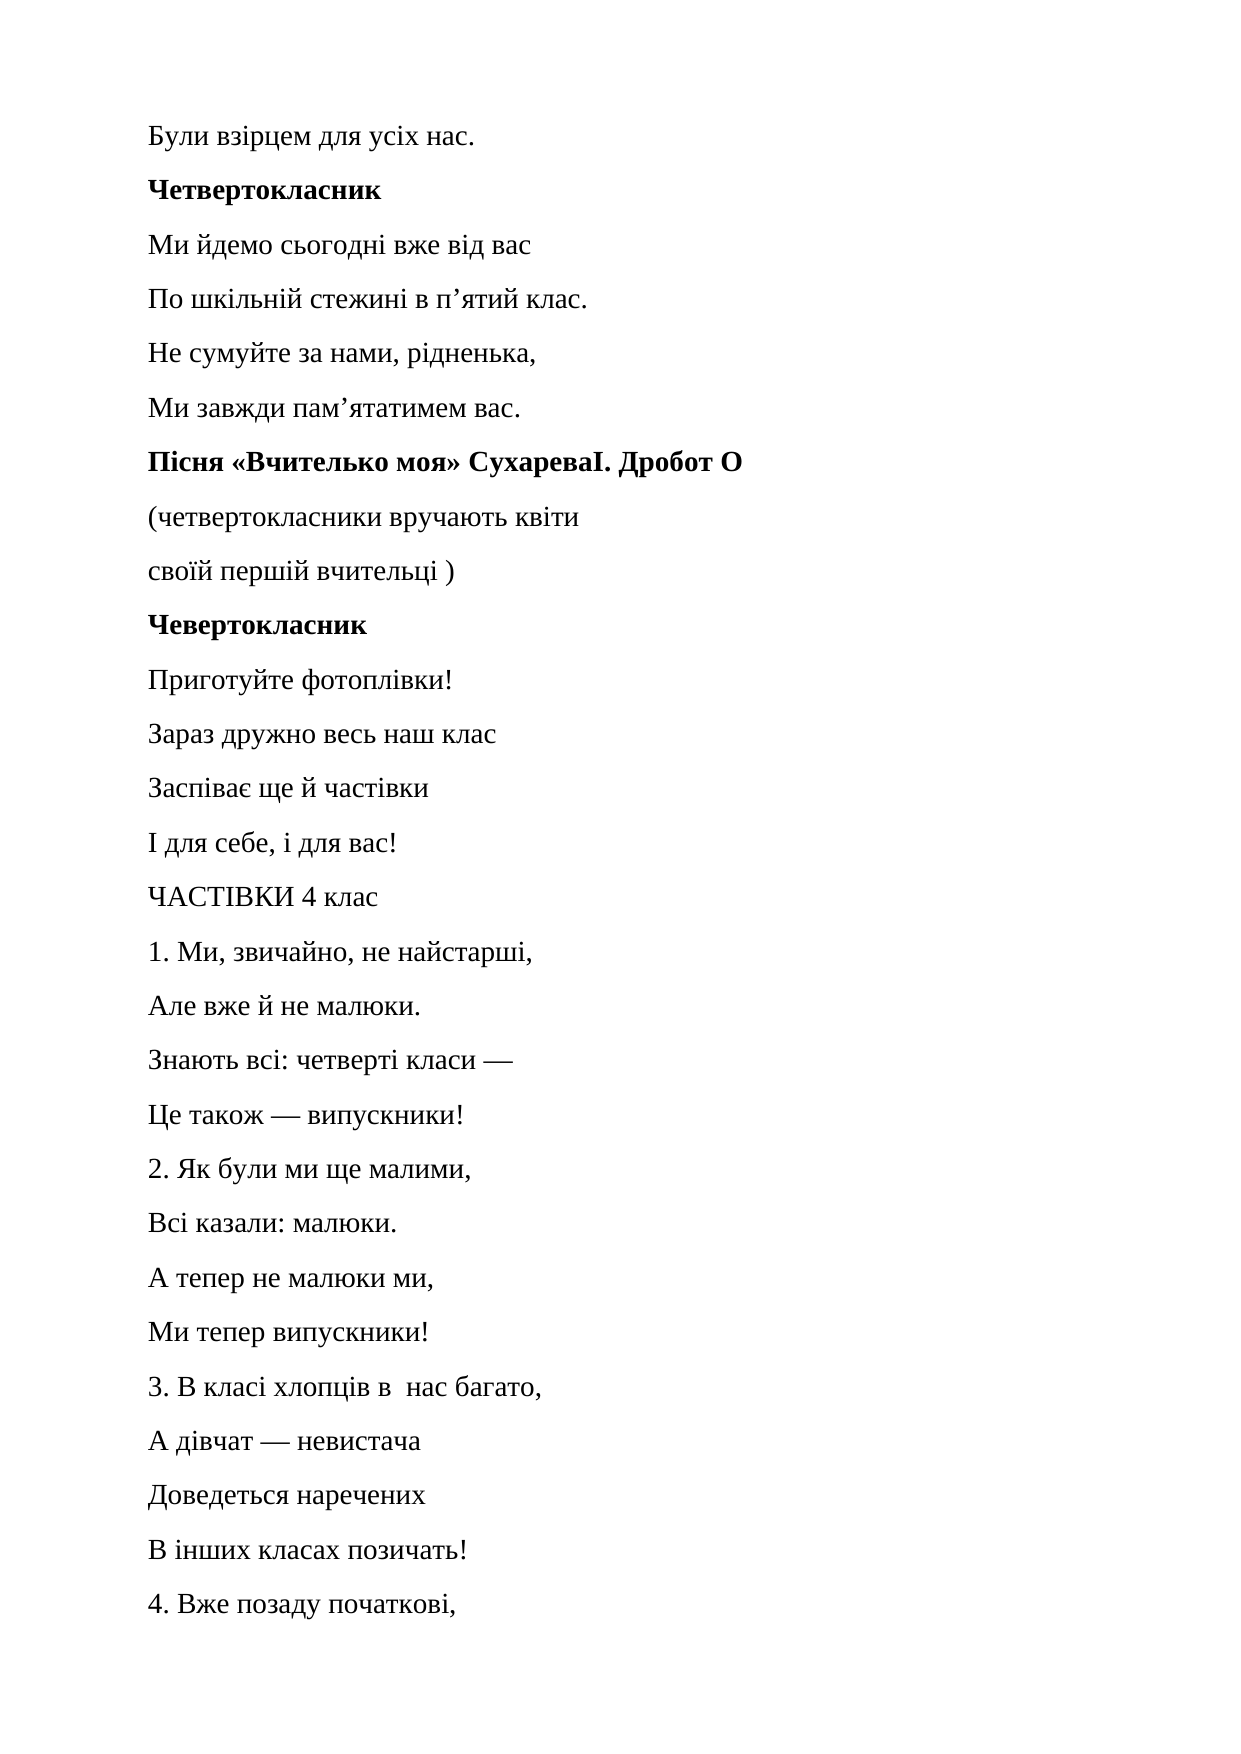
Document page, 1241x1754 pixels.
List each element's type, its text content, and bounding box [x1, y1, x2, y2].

text В інших класах позичать! [148, 1532, 1181, 1565]
text Чевертокласник [148, 607, 1181, 641]
text Всі казали: малюки. [148, 1206, 1181, 1239]
text Пісня «Вчителько моя» СухареваІ. Дробот О [148, 444, 1181, 478]
text Доведеться наречених [148, 1477, 1181, 1511]
text А тепер не малюки ми, [148, 1260, 1181, 1293]
text 4. Вже позаду початкові, [148, 1586, 1181, 1620]
text Приготуйте фотоплівки! [148, 662, 1181, 695]
text Ми йдемо сьогодні вже від вас [148, 227, 1181, 260]
text Заспіває ще й частівки [148, 771, 1181, 804]
text Знають всі: четверті класи — [148, 1042, 1181, 1076]
text 2. Як були ми ще малими, [148, 1151, 1181, 1185]
text Але вже й не малюки. [148, 988, 1181, 1022]
text ЧАСТІВКИ 4 клас [148, 879, 1181, 913]
text 1. Ми, звичайно, не найстарші, [148, 934, 1181, 967]
text І для себе, і для вас! [148, 825, 1181, 858]
text 3. В класі хлопців в нас багато, [148, 1369, 1181, 1402]
text Це також — випускники! [148, 1097, 1181, 1130]
text Не сумуйте за нами, рідненька, [148, 336, 1181, 369]
text своїй першій вчительці ) [148, 553, 1181, 587]
text Були взірцем для усіх нас. [148, 118, 1181, 152]
text По шкільній стежині в п’ятий клас. [148, 281, 1181, 315]
text (четвертокласники вручають квіти [148, 499, 1181, 532]
text А дівчат — невистача [148, 1423, 1181, 1457]
text Зараз дружно весь наш клас [148, 716, 1181, 750]
text Четвертокласник [148, 172, 1181, 206]
text Ми тепер випускники! [148, 1314, 1181, 1348]
text Ми завжди пам’ятатимем вас. [148, 390, 1181, 423]
